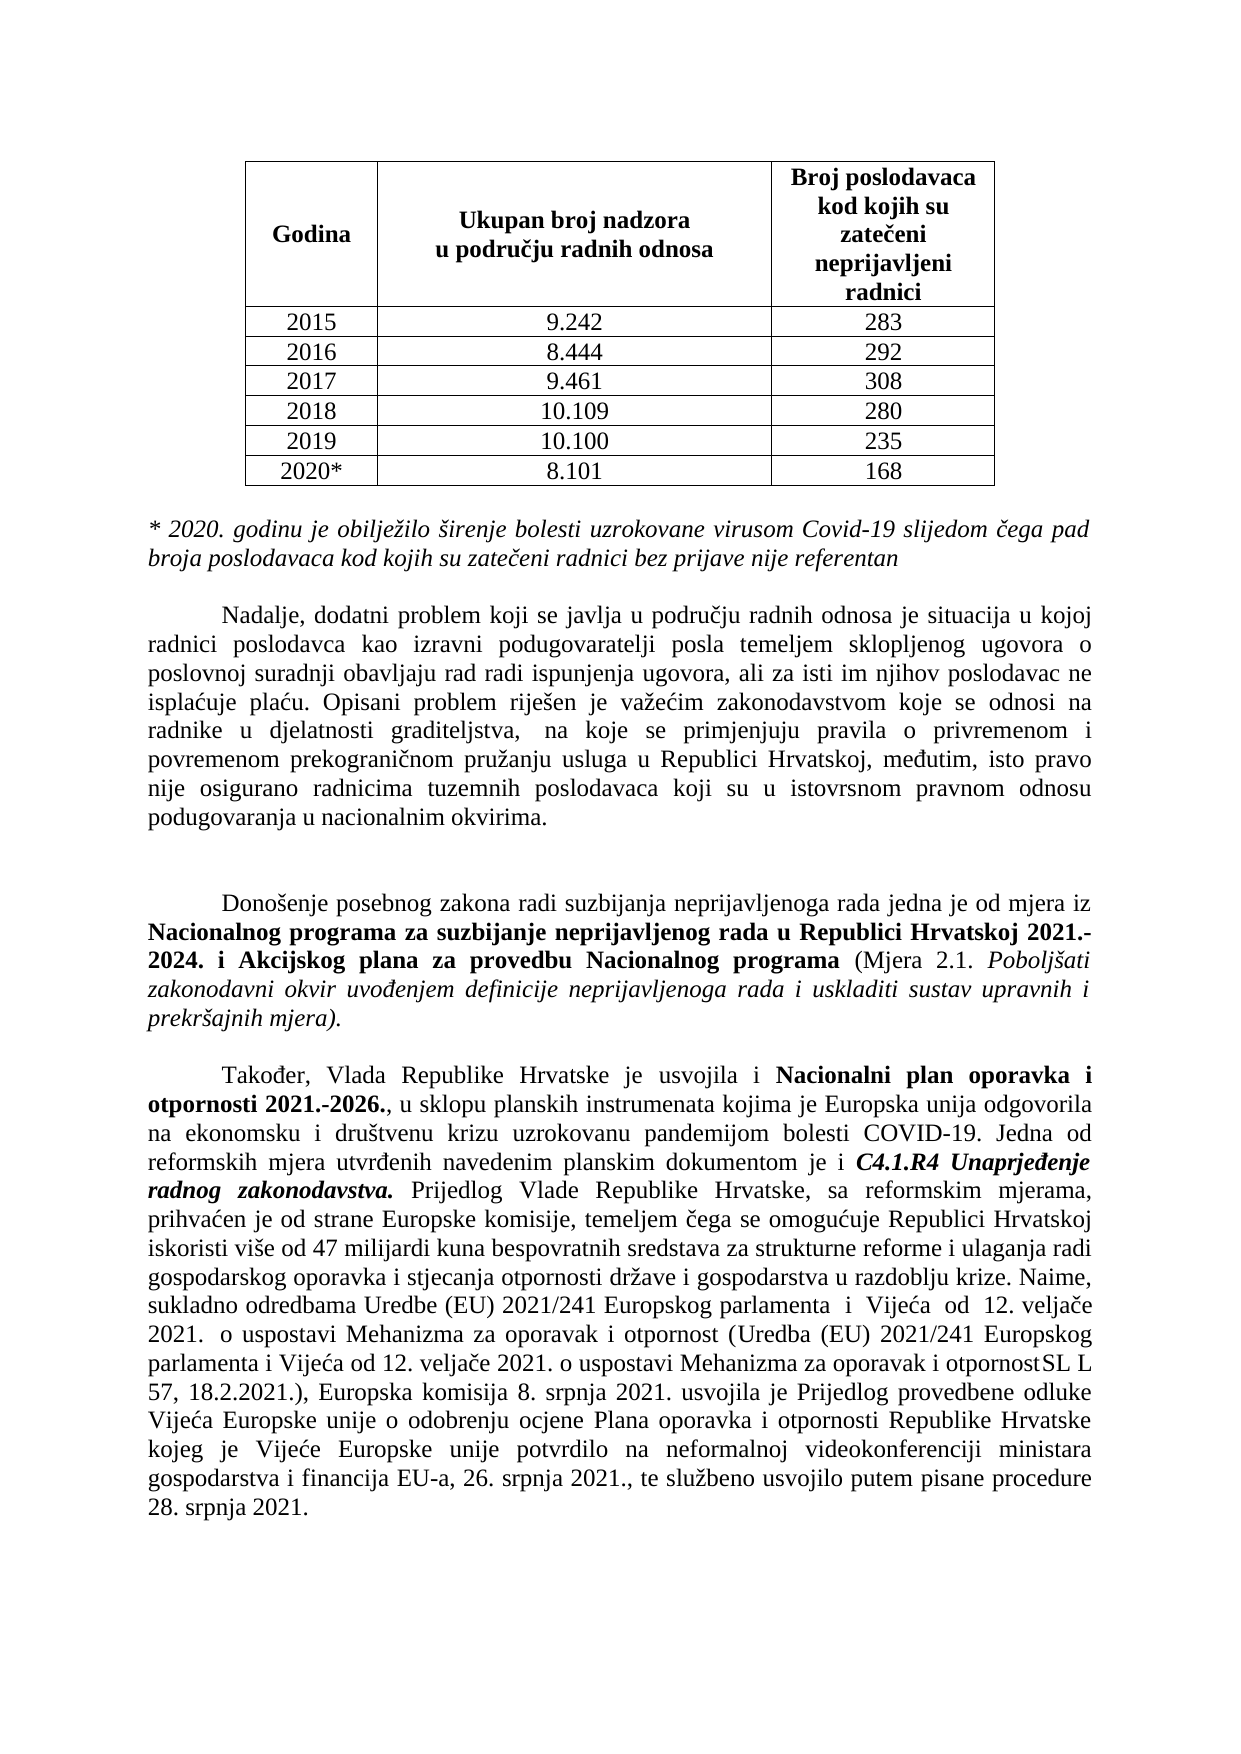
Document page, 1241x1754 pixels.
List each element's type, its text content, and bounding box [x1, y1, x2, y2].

table_cell 280 [772, 396, 994, 425]
table_cell 168 [772, 456, 994, 484]
table_cell 292 [772, 337, 994, 365]
table_cell 8.101 [378, 456, 771, 484]
table_cell 2015 [246, 307, 377, 336]
table_cell 9.461 [378, 366, 771, 395]
text Donošenje posebnog zakona radi suzbijanja neprijavljenoga rada jedna je od mjera iz Nacionalnog programa za suzbijanje neprijavljenog rada u Republici Hrvatskoj 2021.-2024. i Akcijskog plana za provedbu Nacionalnog programa (Mjera 2.1. Poboljšati zakonodavni okvir uvođenjem definicije neprijavljenoga rada i uskladiti sustav upravnih i prekršajnih mjera). [148, 888, 1093, 1032]
table_cell 308 [772, 366, 994, 395]
text * 2020. godinu je obilježilo širenje bolesti uzrokovane virusom Covid-19 slijedom čega pad broja poslodavaca kod kojih su zatečeni radnici bez prijave nije referentan [148, 514, 1093, 572]
table_header Godina [246, 162, 377, 306]
table_cell 10.100 [378, 426, 771, 455]
table_cell 2017 [246, 366, 377, 395]
table_cell 9.242 [378, 307, 771, 336]
table_cell 2016 [246, 337, 377, 365]
table_cell 283 [772, 307, 994, 336]
text Također, Vlada Republike Hrvatske je usvojila i Nacionalni plan oporavka i otpornosti 2021.-2026., u sklopu planskih instrumenata kojima je Europska unija odgovorila na ekonomsku i društvenu krizu uzrokovanu pandemijom bolesti COVID-19. Jedna od reformskih mjera utvrđenih navedenim planskim dokumentom je i C4.1.R4 Unaprjeđenje radnog zakonodavstva. Prijedlog Vlade Republike Hrvatske, sa reformskim mjerama, prihvaćen je od strane Europske komisije, temeljem čega se omogućuje Republici Hrvatskoj iskoristi više od 47 milijardi kuna bespovratnih sredstava za strukturne reforme i ulaganja radi gospodarskog oporavka i stjecanja otpornosti države i gospodarstva u razdoblju krize. Naime, sukladno odredbama Uredbe (EU) 2021/241 Europskog parlamenta i Vijeća od 12. veljače 2021. o uspostavi Mehanizma za oporavak i otpornost (Uredba (EU) 2021/241 Europskog parlamenta i Vijeća od 12. veljače 2021. o uspostavi Mehanizma za oporavak i otpornostSL L 57, 18.2.2021.), Europska komisija 8. srpnja 2021. usvojila je Prijedlog provedbene odluke Vijeća Europske unije o odobrenju ocjene Plana oporavka i otpornosti Republike Hrvatske kojeg je Vijeće Europske unije potvrdilo na neformalnoj videokonferenciji ministara gospodarstva i financija EU-a, 26. srpnja 2021., te službeno usvojilo putem pisane procedure 28. srpnja 2021. [148, 1061, 1093, 1521]
table_header Ukupan broj nadzora u području radnih odnosa [378, 162, 771, 306]
table_header Broj poslodavaca kod kojih su zatečeni neprijavljeni radnici [772, 162, 994, 306]
table_cell 235 [772, 426, 994, 455]
table_cell 2020* [246, 456, 377, 484]
table_cell 8.444 [378, 337, 771, 365]
table_cell 2018 [246, 396, 377, 425]
table_cell 2019 [246, 426, 377, 455]
table_cell 10.109 [378, 396, 771, 425]
text Nadalje, dodatni problem koji se javlja u području radnih odnosa je situacija u kojoj radnici poslodavca kao izravni podugovaratelji posla temeljem sklopljenog ugovora o poslovnoj suradnji obavljaju rad radi ispunjenja ugovora, ali za isti im njihov poslodavac ne isplaćuje plaću. Opisani problem riješen je važećim zakonodavstvom koje se odnosi na radnike u djelatnosti graditeljstva, na koje se primjenjuju pravila o privremenom i povremenom prekograničnom pružanju usluga u Republici Hrvatskoj, međutim, isto pravo nije osigurano radnicima tuzemnih poslodavaca koji su u istovrsnom pravnom odnosu podugovaranja u nacionalnim okvirima. [148, 601, 1093, 831]
